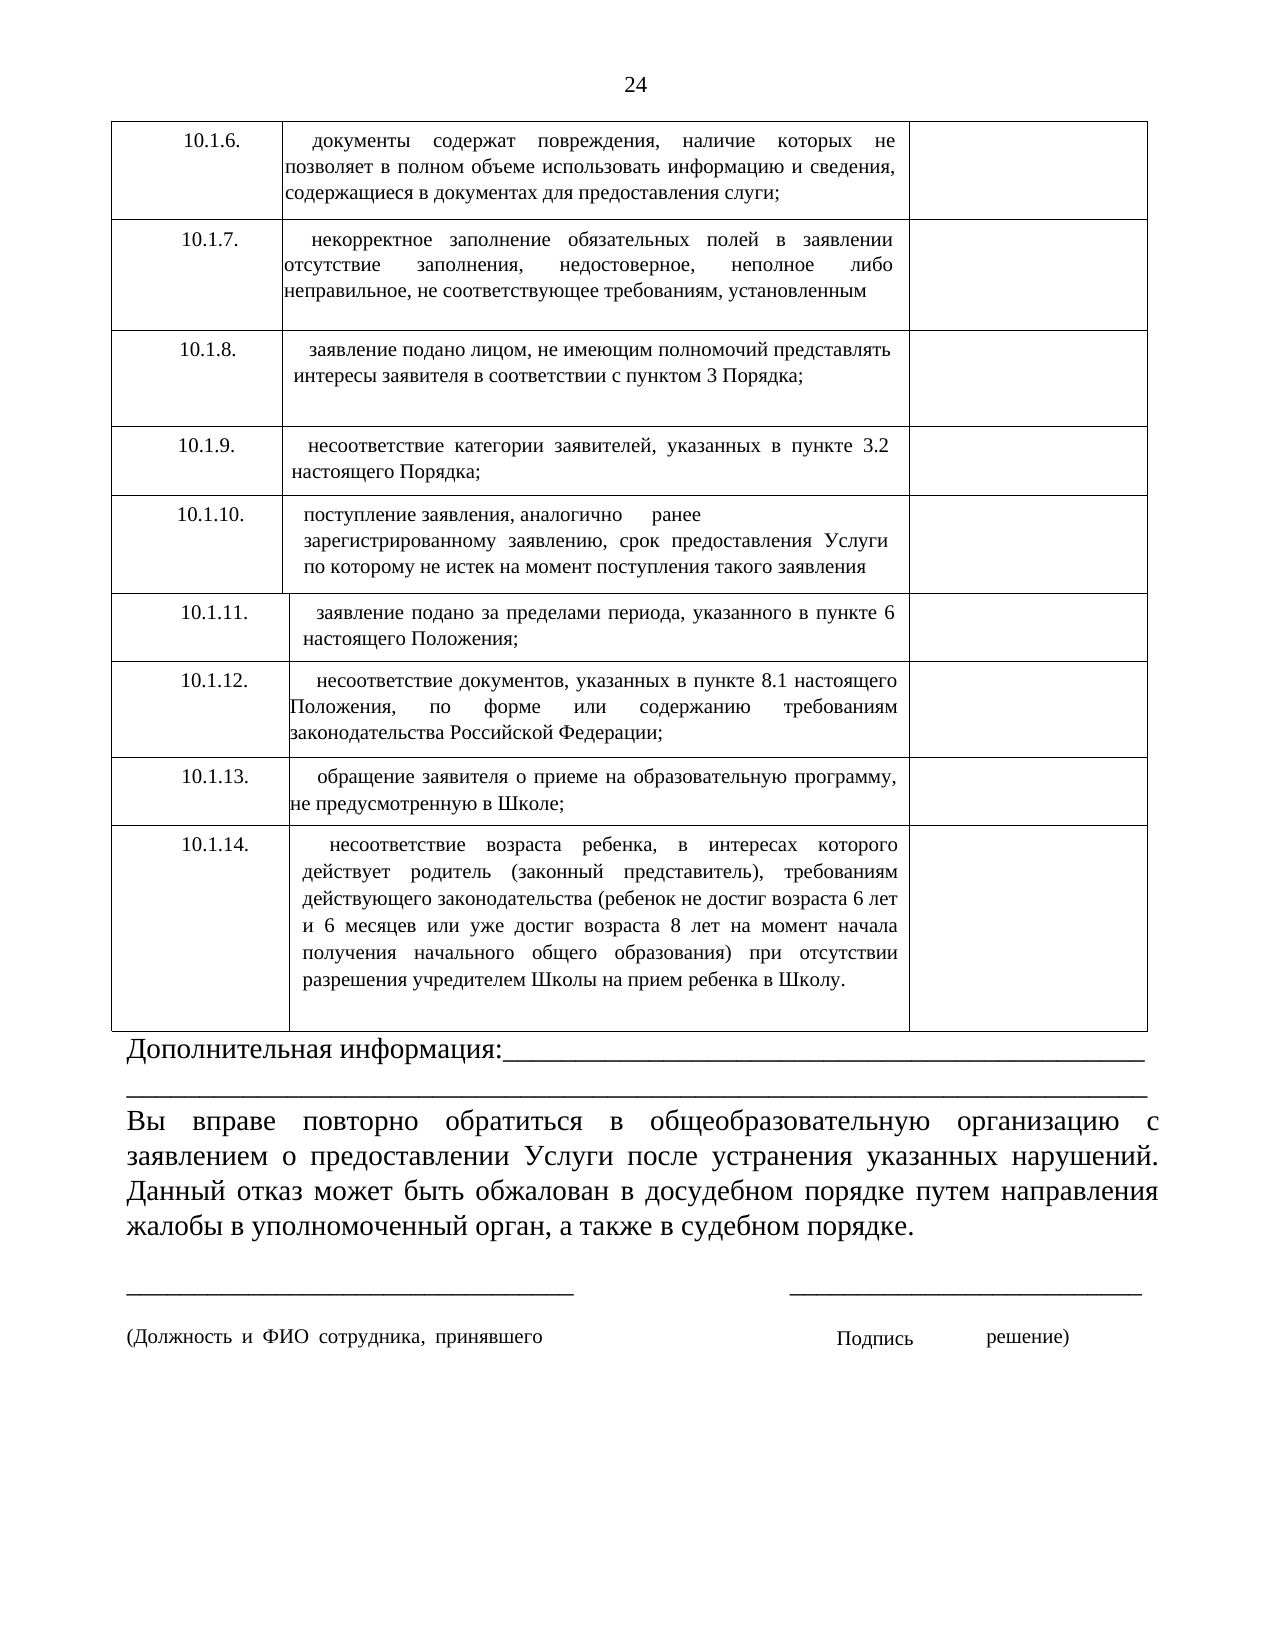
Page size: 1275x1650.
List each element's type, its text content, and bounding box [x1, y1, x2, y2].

table_cell [910, 594, 1147, 661]
table_cell [910, 331, 1147, 426]
table_header Подпись [543, 1322, 986, 1409]
table_cell [274, 122, 282, 219]
table_cell 10.1.6. [112, 122, 273, 219]
table_cell 10.1.9. [112, 427, 273, 495]
table_cell 10.1.14. [112, 826, 289, 1031]
table_cell 10.1.8. [112, 331, 273, 426]
table_cell 10.1.10. [112, 496, 273, 593]
table_cell 10.1.13. [112, 758, 289, 825]
text Вы вправе повторно обратиться в общеобразовательную организацию с заявлением о предоставлении Услуги после устранения указанных нарушений. Данный отказ может быть обжалован в досудебном порядке путем направления жалобы в уполномоченный орган, а также в судебном порядке. [126, 1103, 1160, 1242]
text Дополнительная информация:____________________________________________ [112, 1031, 1189, 1065]
table_cell [910, 662, 1147, 757]
table_cell [910, 427, 1147, 495]
text (Должность и ФИО сотрудника, принявшего решение) [126, 1324, 543, 1348]
table_cell документы содержат повреждения, наличие которых не позволяет в полном объеме использовать информацию и сведения, содержащиеся в документах для предоставления слуги; [283, 122, 909, 219]
table_cell [910, 220, 1147, 330]
table_cell [274, 496, 282, 593]
table_cell [910, 758, 1147, 825]
table_cell заявление подано за пределами периода, указанного в пункте 6 настоящего Положения; [290, 594, 909, 661]
table_cell [274, 220, 282, 330]
table_cell [274, 427, 282, 495]
table_cell 10.1.11. [112, 594, 289, 661]
table_cell несоответствие документов, указанных в пункте 8.1 настоящего Положения, по форме или содержанию требованиям законодательства Российской Федерации; [290, 662, 909, 757]
table_cell некорректное заполнение обязательных полей в заявлении отсутствие заполнения, недостоверное, неполное либо неправильное, не соответствующее требованиям, установленным [283, 220, 909, 330]
table_cell несоответствие возраста ребенка, в интересах которого действует родитель (законный представитель), требованиям действующего законодательства (ребенок не достиг возраста 6 лет и 6 месяцев или уже достиг возраста 8 лет на момент начала получения начального общего образования) при отсутствии разрешения учредителем Школы на прием ребенка в Школу. [290, 826, 909, 1031]
table_cell [910, 826, 1147, 981]
table_cell заявление подано лицом, не имеющим полномочий представлять интересы заявителя в соответствии с пунктом 3 Порядка; [283, 331, 909, 426]
text _________________________________ __________________________ [126, 1267, 1160, 1299]
table_cell обращение заявителя о приеме на образовательную программу, не предусмотренную в Школе; [290, 758, 909, 825]
table_cell [910, 122, 1147, 219]
table_cell 10.1.12. [112, 662, 289, 757]
text ______________________________________________________________________ [112, 1067, 1189, 1101]
table_cell [910, 496, 1147, 593]
table_cell поступление заявления, аналогично ранее зарегистрированному заявлению, срок предоставления Услуги по которому не истек на момент поступления такого заявления [283, 496, 909, 593]
table_cell [274, 331, 282, 426]
table_cell 10.1.7. [112, 220, 273, 330]
table_cell несоответствие категории заявителей, указанных в пункте 3.2 настоящего Порядка; [283, 427, 909, 495]
table_cell [910, 981, 1147, 1031]
text (Должность и ФИО сотрудника, принявшего решение) [986, 1324, 1121, 1348]
